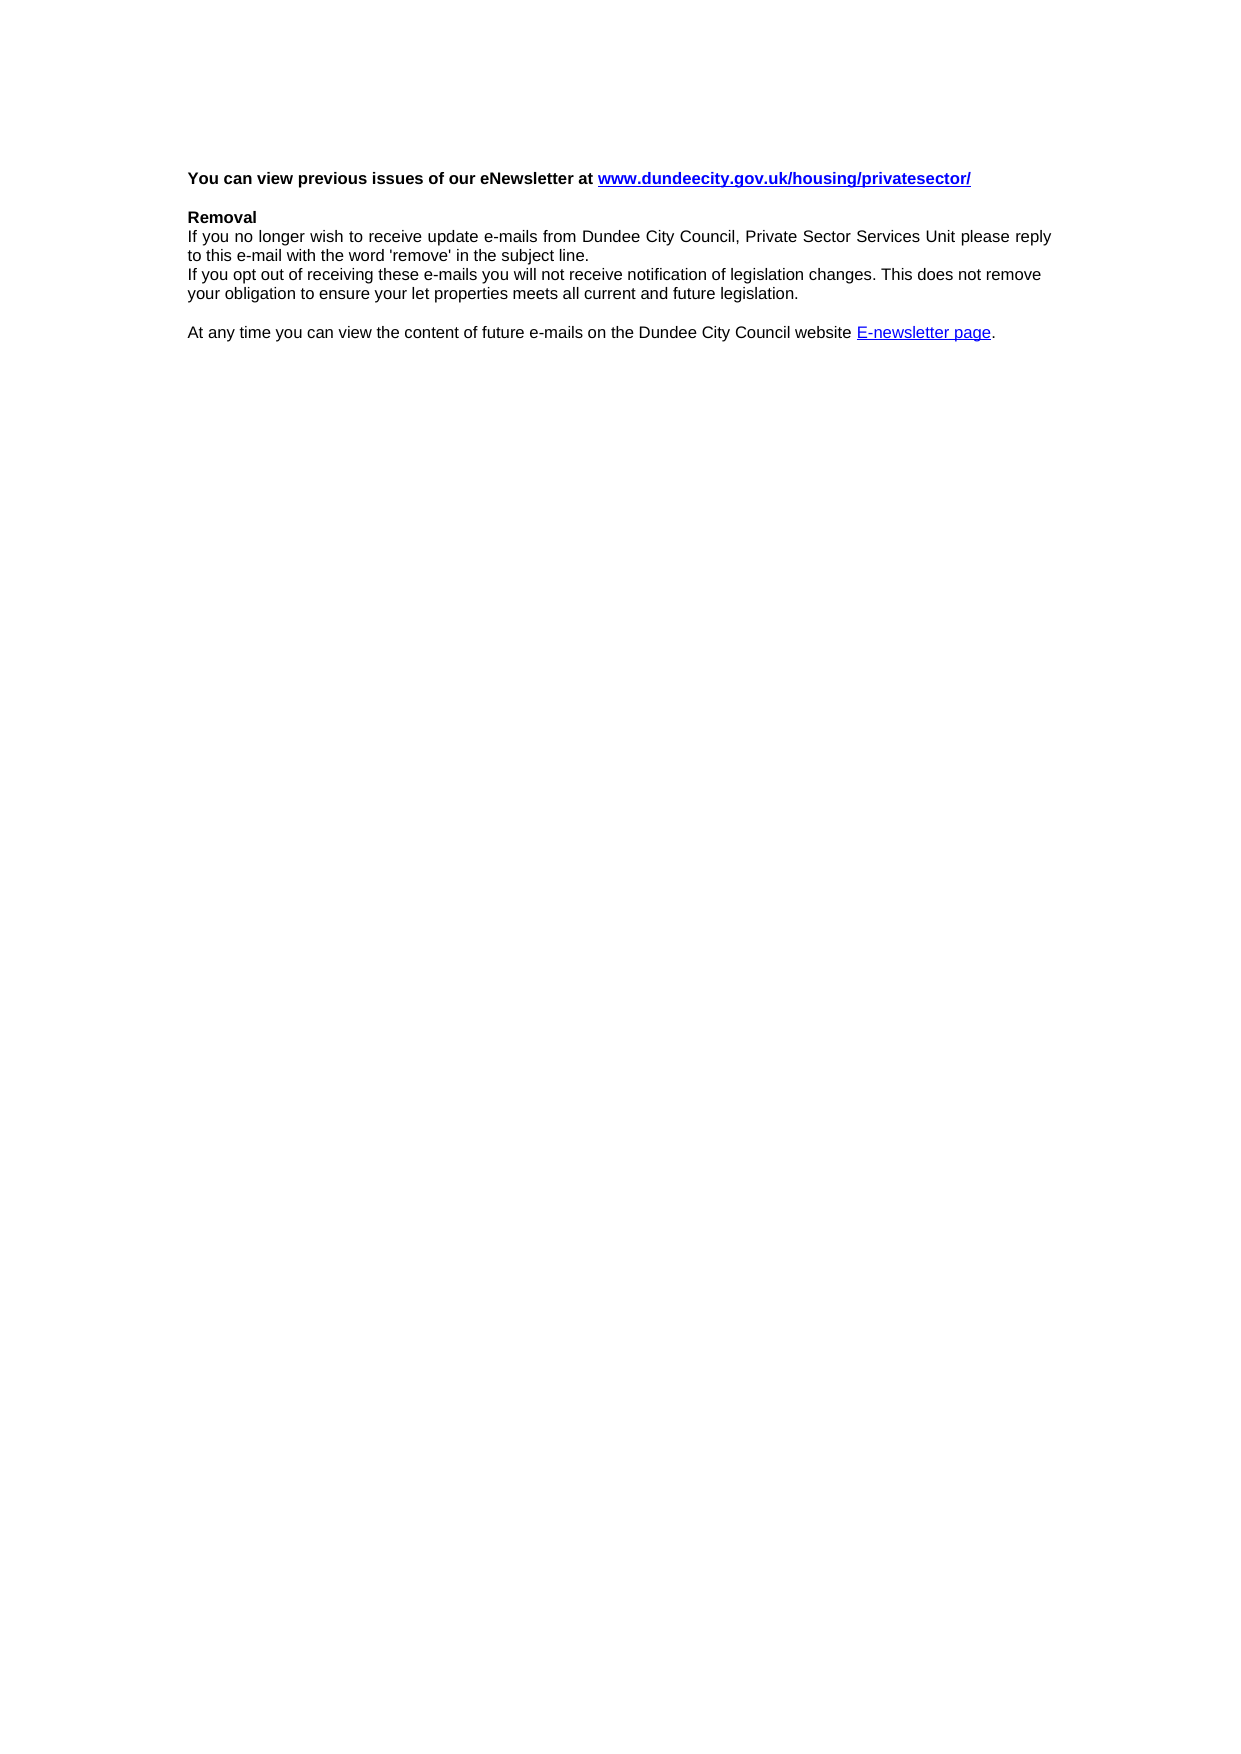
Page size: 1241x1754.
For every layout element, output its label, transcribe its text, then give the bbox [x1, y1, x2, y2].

text If you no longer wish to receive update e-mails from Dundee City Council, Private Sector Services Unit please reply to this e-mail with the word 'remove' in the subject line. [187, 227, 1053, 265]
text At any time you can view the content of future e-mails on the Dundee City Council website E-newsletter page. [187, 322, 1053, 342]
text Removal [187, 207, 1053, 227]
text You can view previous issues of our eNewsletter at www.dundeecity.gov.uk/housing/privatesector/ [187, 169, 1053, 188]
text If you opt out of receiving these e-mails you will not receive notification of legislation changes. This does not remove your obligation to ensure your let properties meets all current and future legislation. [187, 265, 1053, 303]
